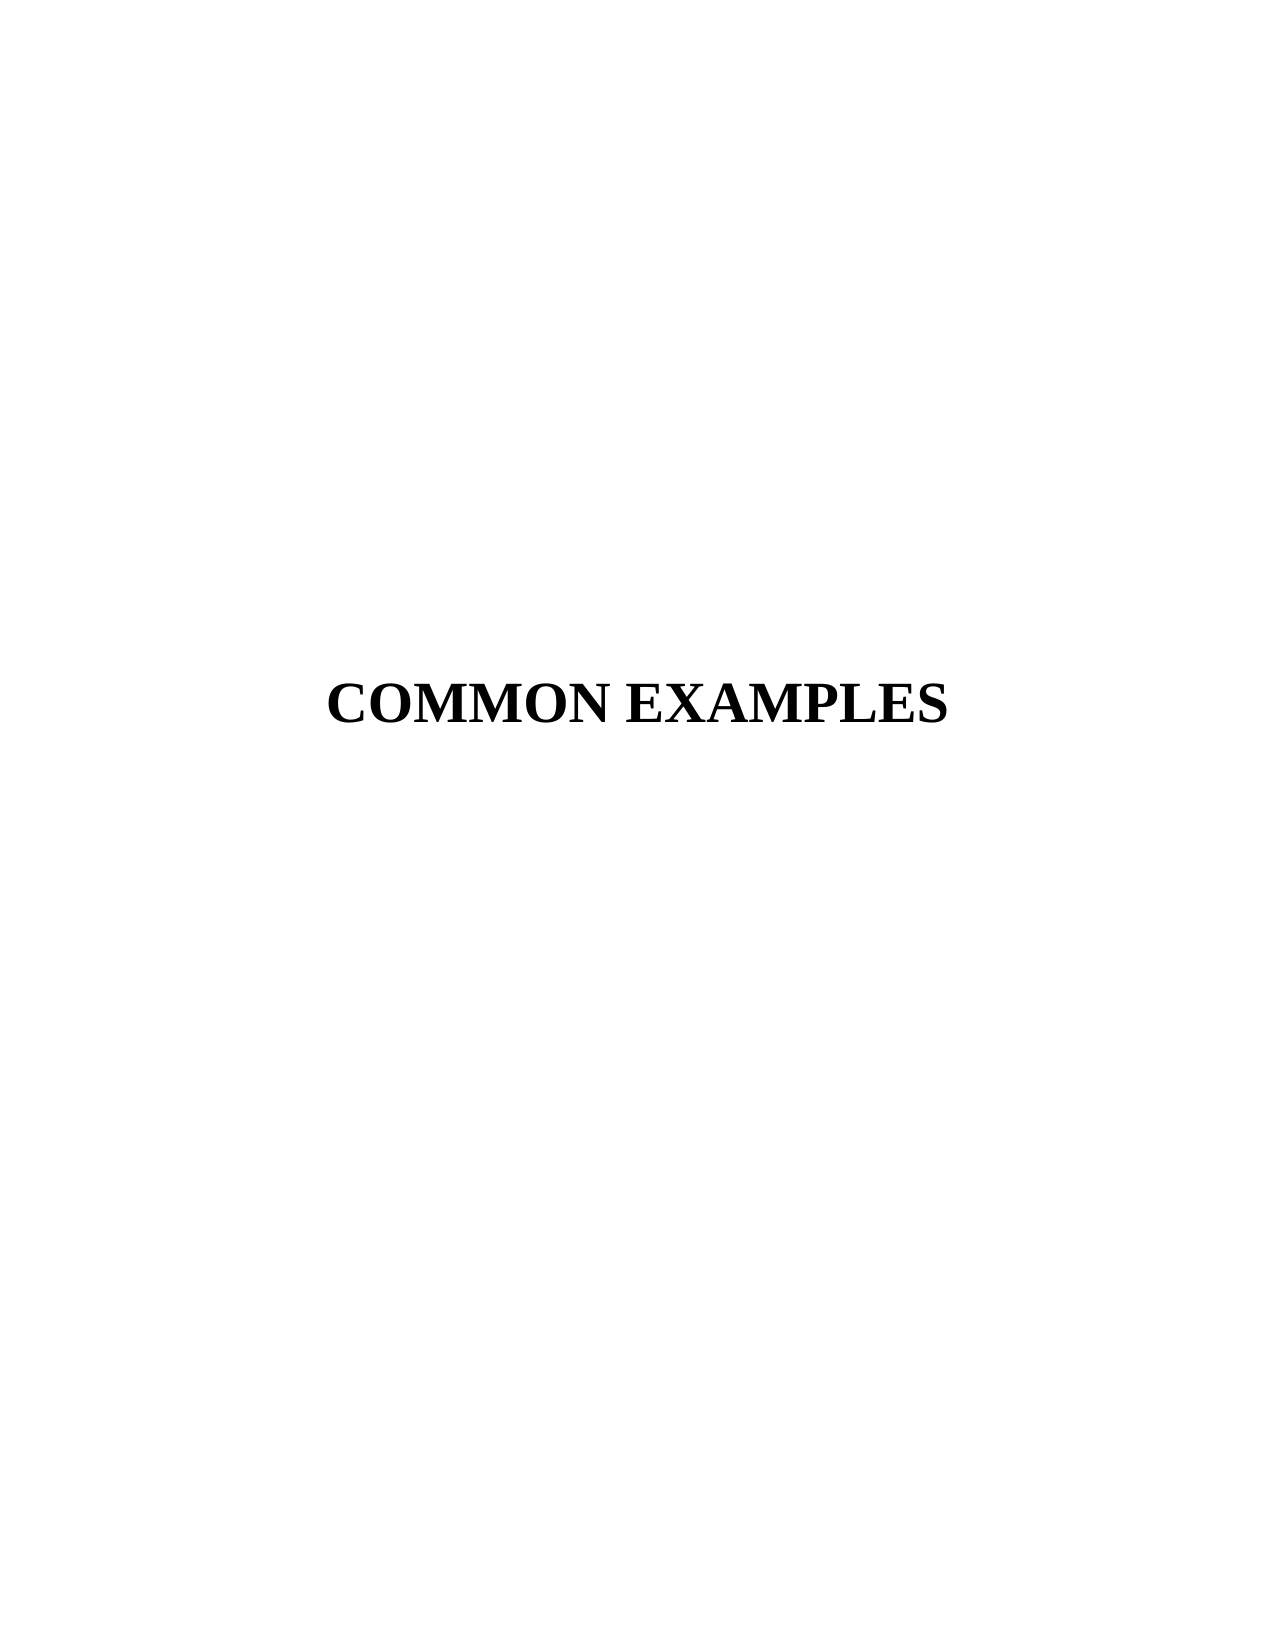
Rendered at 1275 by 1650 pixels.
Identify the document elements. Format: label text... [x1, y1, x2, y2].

text COMMON EXAMPLES [150, 667, 1125, 734]
